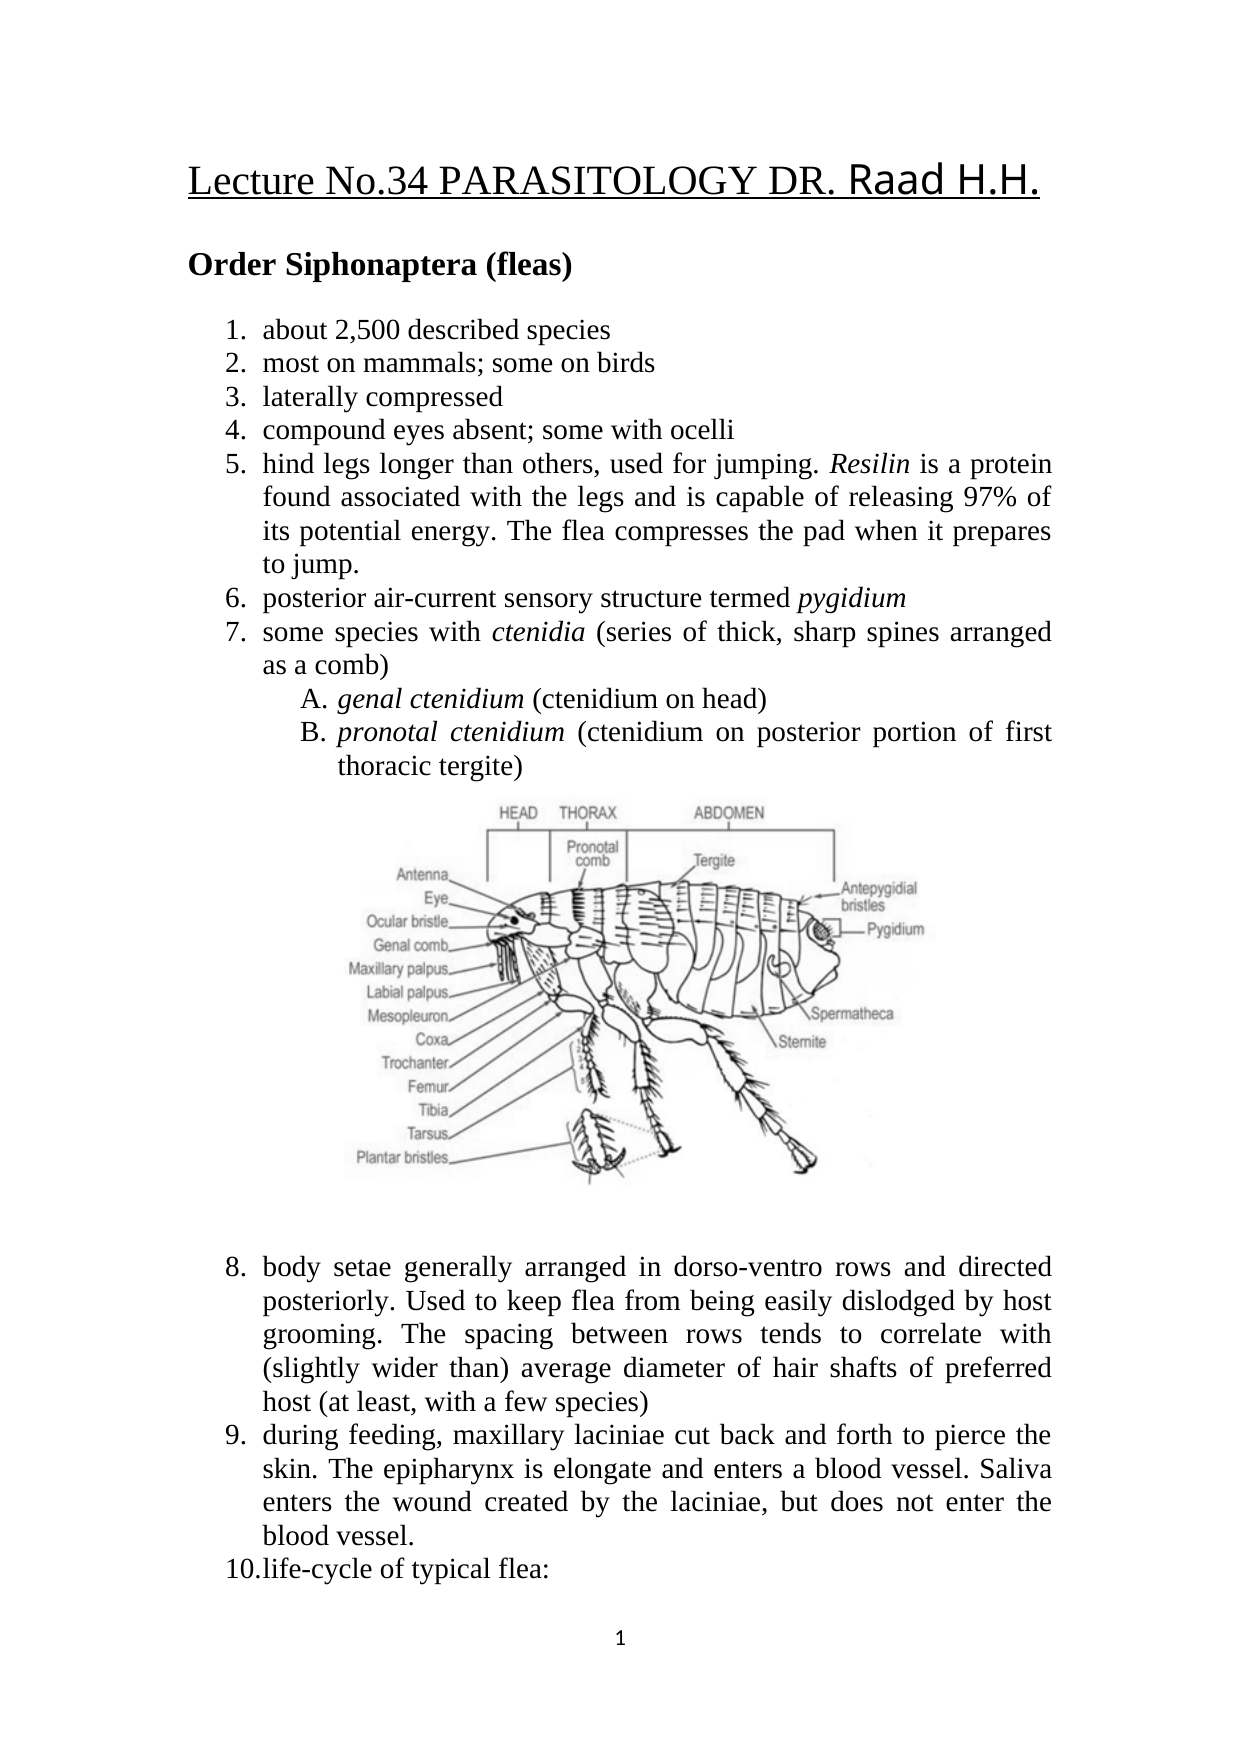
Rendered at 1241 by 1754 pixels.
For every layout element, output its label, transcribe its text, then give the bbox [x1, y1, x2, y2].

list some species with ctenidia (series of thick, sharp spines arranged as a comb) [225, 614, 1053, 681]
list posterior air-current sensory structure termed pygidium [225, 580, 1053, 614]
list during feeding, maxillary laciniae cut back and forth to pierce the skin. The epipharynx is elongate and enters a blood vessel. Saliva enters the wound created by the laciniae, but does not enter the blood vessel. [225, 1417, 1053, 1551]
text Order Siphonaptera (fleas) [187, 244, 1053, 283]
list genal ctenidium (ctenidium on head) [300, 681, 1053, 714]
list body setae generally arranged in dorso-ventro rows and directed posteriorly. Used to keep flea from being easily dislodged by host grooming. The spacing between rows tends to correlate with (slightly wider than) average diameter of hair shafts of preferred host (at least, with a few species) [225, 1249, 1053, 1417]
list compound eyes absent; some with ocelli [225, 412, 1053, 446]
list about 2,500 described species [225, 312, 1053, 345]
list most on mammals; some on birds [225, 345, 1053, 379]
list life-cycle of typical flea: [225, 1551, 1053, 1585]
list laterally compressed [225, 379, 1053, 412]
text Lecture No.34 PARASITOLOGY DR. Raad H.H. [187, 150, 1053, 207]
list hind legs longer than others, used for jumping. Resilin is a protein found associated with the legs and is capable of releasing 97% of its potential energy. The flea compresses the pad when it prepares to jump. [225, 446, 1053, 580]
list pronotal ctenidium (ctenidium on posterior portion of first thoracic tergite) [300, 714, 1053, 781]
